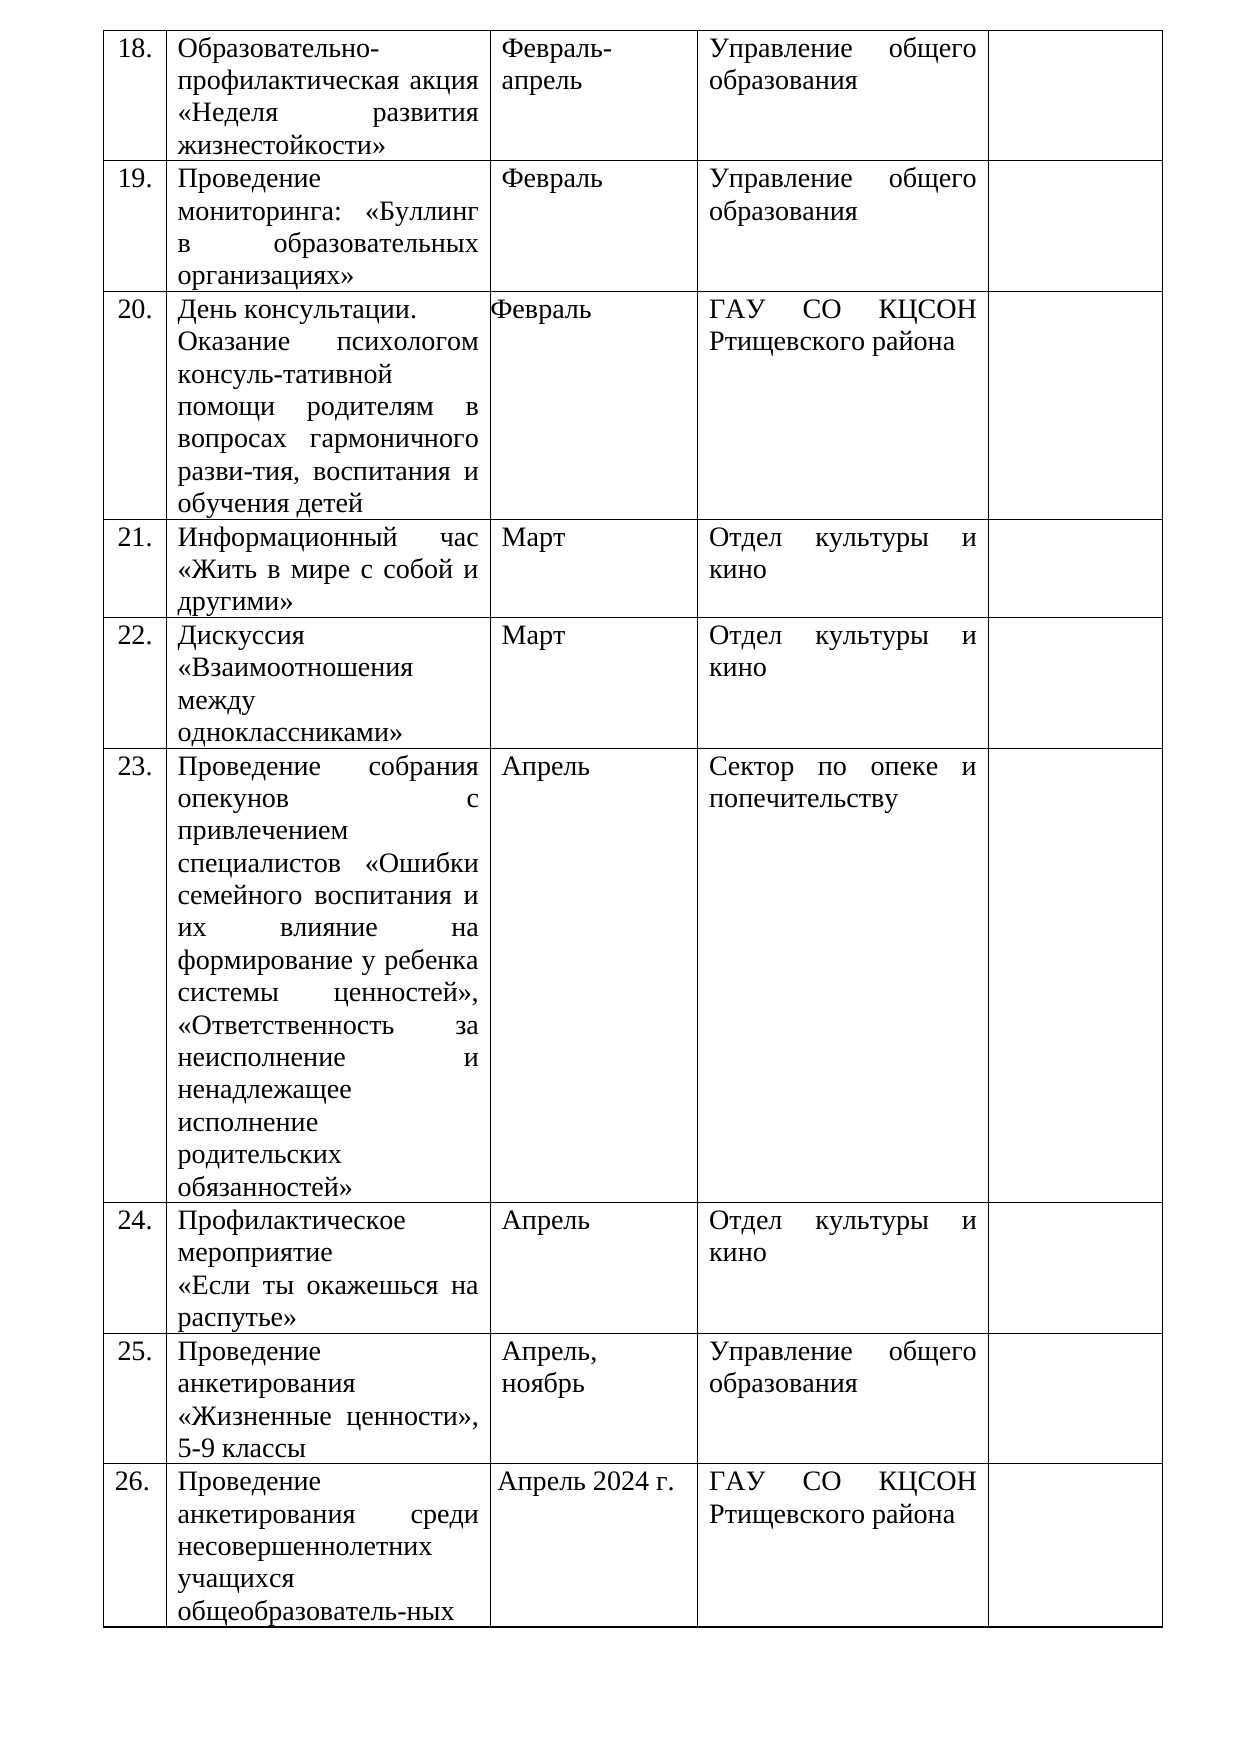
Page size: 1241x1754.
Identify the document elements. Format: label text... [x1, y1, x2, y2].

table_cell 20. [104, 292, 166, 519]
table_cell [989, 520, 1162, 617]
table_cell Март [491, 520, 697, 617]
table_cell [167, 1464, 490, 1626]
table_cell 23. [104, 749, 166, 1202]
table_cell [989, 749, 1162, 1202]
table_cell Управление общего образования [698, 1334, 988, 1463]
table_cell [698, 1464, 988, 1626]
table_cell Апрель, ноябрь [491, 1334, 697, 1463]
table_cell Управление общего образования [698, 161, 988, 291]
table_cell Апрель [491, 1203, 697, 1333]
table_cell Февраль-апрель [491, 31, 697, 160]
table_cell Апрель [491, 749, 697, 1202]
table_cell День консультации. Оказание психологом консуль-тативной помощи родителям в вопросах гармоничного разви-тия, воспитания и обучения детей [167, 292, 490, 519]
table_cell Проведение мониторинга: «Буллинг в образовательных организациях» [167, 161, 490, 291]
table_cell Апрель 2024 г. [491, 1464, 697, 1626]
table_cell [989, 292, 1162, 519]
table_cell 25. [104, 1334, 166, 1463]
table_cell [989, 161, 1162, 291]
table_cell Проведение собрания опекунов с привлечением специалистов «Ошибки семейного воспитания и их влияние на формирование у ребенка системы ценностей», «Ответственность за неисполнение и ненадлежащее исполнение родительских обязанностей» [167, 749, 490, 1202]
table_cell [989, 31, 1162, 160]
table_cell Февраль [491, 292, 697, 519]
table_cell Образовательно-профилактическая акция «Неделя развития жизнестойкости» [167, 31, 490, 160]
table_cell Проведение анкетирования «Жизненные ценности», 5-9 классы [167, 1334, 490, 1463]
table_cell Отдел культуры и кино [698, 1203, 988, 1333]
table_cell 22. [104, 618, 166, 747]
table_cell 24. [104, 1203, 166, 1333]
table_cell Февраль [491, 161, 697, 291]
table_cell [989, 1464, 1162, 1626]
table_cell Отдел культуры и кино [698, 520, 988, 617]
table_cell [989, 1203, 1162, 1333]
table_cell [698, 31, 988, 160]
table_cell Отдел культуры и кино [698, 618, 988, 747]
table_cell 19. [104, 161, 166, 291]
table_cell ГАУ СО КЦСОН Ртищевского района [698, 292, 988, 519]
table_cell 21. [104, 520, 166, 617]
table_cell 26. [104, 1464, 166, 1626]
table_cell Март [491, 618, 697, 747]
table_cell [989, 1334, 1162, 1463]
table_cell [989, 618, 1162, 747]
table_cell 18. [104, 31, 166, 160]
table_cell Сектор по опеке и попечительству [698, 749, 988, 1202]
table_cell Информационный час «Жить в мире с собой и другими» [167, 520, 490, 617]
table_cell Дискуссия «Взаимоотношения между одноклассниками» [167, 618, 490, 747]
table_cell Профилактическое мероприятие «Если ты окажешься на распутье» [167, 1203, 490, 1333]
